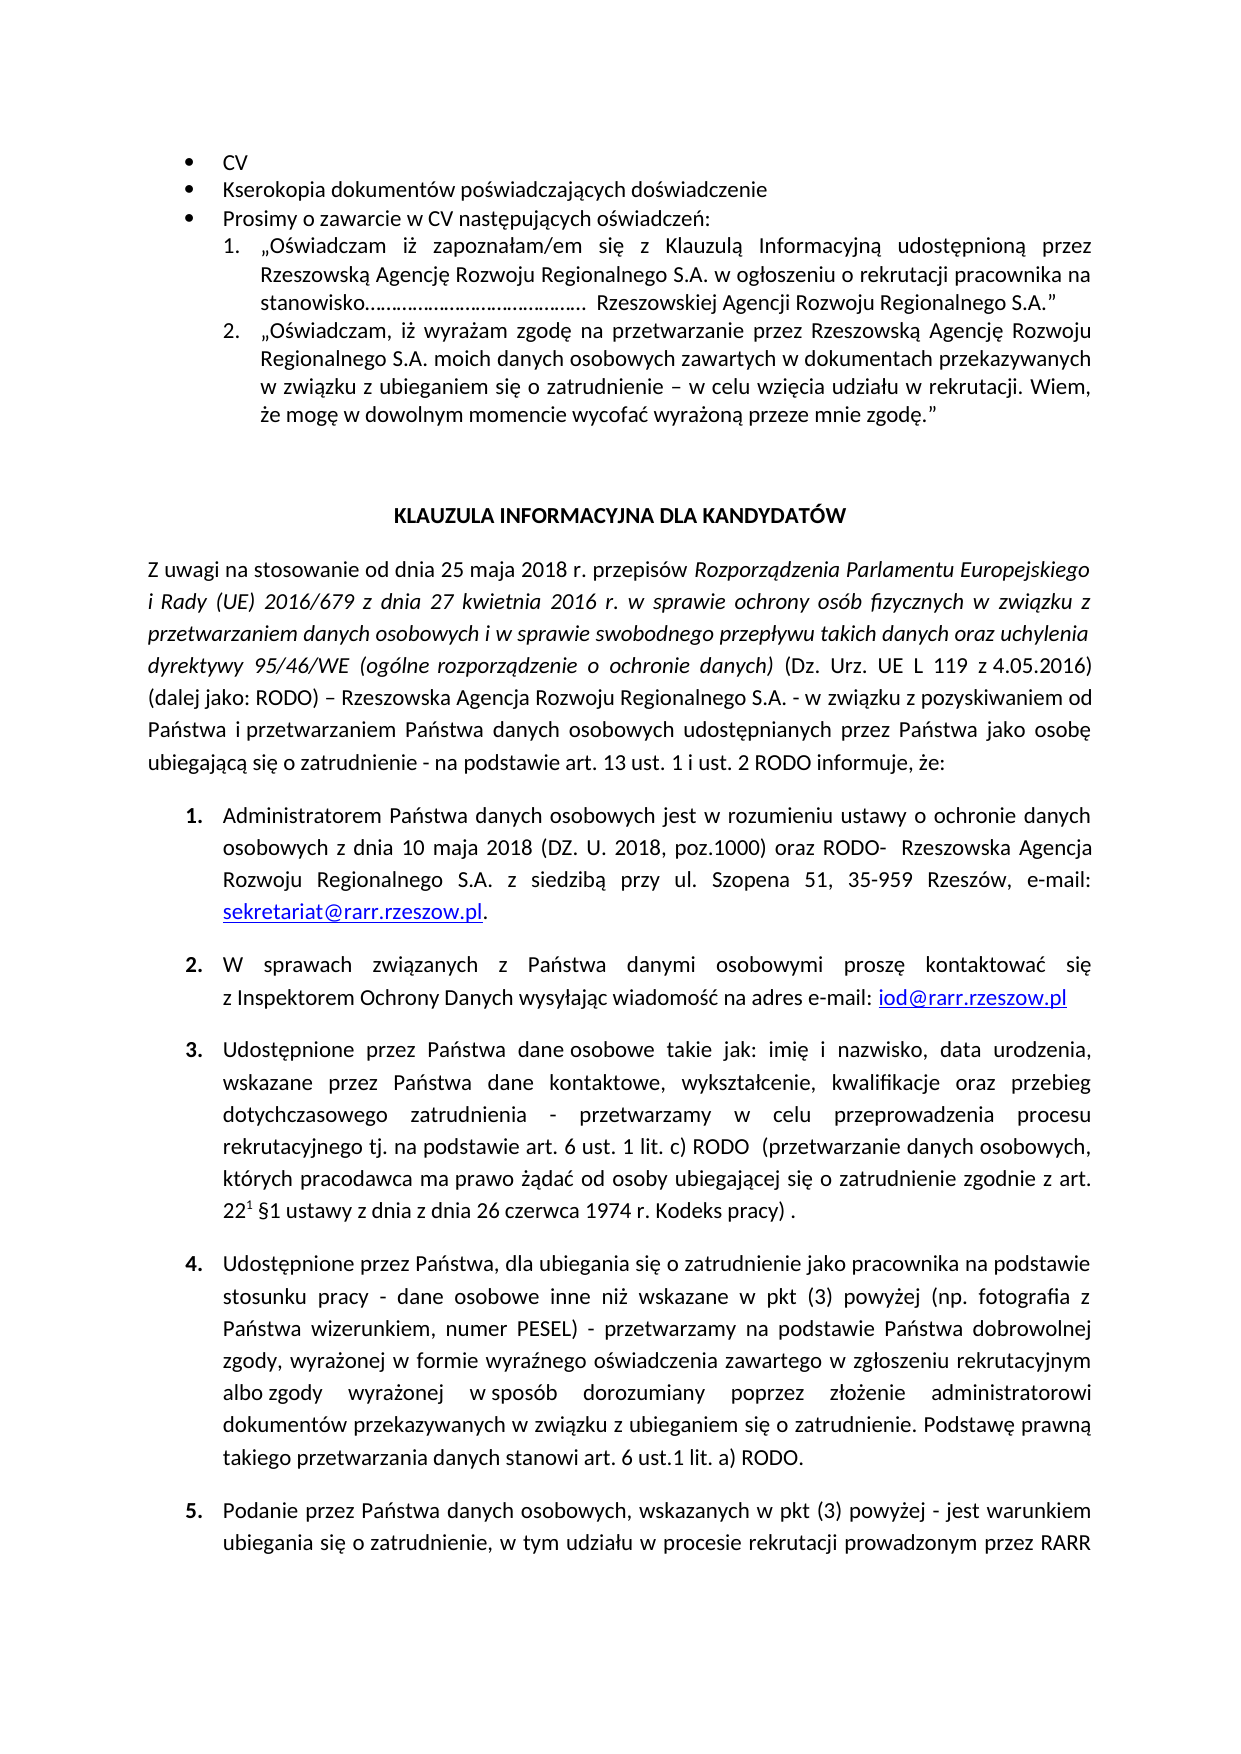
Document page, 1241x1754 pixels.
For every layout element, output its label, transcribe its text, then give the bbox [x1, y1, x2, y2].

list Administratorem Państwa danych osobowych jest w rozumieniu ustawy o ochronie danych osobowych z dnia 10 maja 2018 (DZ. U. 2018, poz.1000) oraz RODO- Rzeszowska Agencja Rozwoju Regionalnego S.A. z siedzibą przy ul. Szopena 51, 35-959 Rzeszów, e-mail: sekretariat@rarr.rzeszow.pl. [185, 801, 1093, 925]
list „Oświadczam, iż wyrażam zgodę na przetwarzanie przez Rzeszowską Agencję Rozwoju Regionalnego S.A. moich danych osobowych zawartych w dokumentach przekazywanych w związku z ubieganiem się o zatrudnienie – w celu wzięcia udziału w rekrutacji. Wiem, że mogę w dowolnym momencie wycofać wyrażoną przeze mnie zgodę.” [223, 316, 1093, 428]
text Z uwagi na stosowanie od dnia 25 maja 2018 r. przepisów Rozporządzenia Parlamentu Europejskiego i Rady (UE) 2016/679 z dnia 27 kwietnia 2016 r. w sprawie ochrony osób fizycznych w związku z przetwarzaniem danych osobowych i w sprawie swobodnego przepływu takich danych oraz uchylenia dyrektywy 95/46/WE (ogólne rozporządzenie o ochronie danych) (Dz. Urz. UE L 119 z 4.05.2016) (dalej jako: RODO) – Rzeszowska Agencja Rozwoju Regionalnego S.A. - w związku z pozyskiwaniem od Państwa i przetwarzaniem Państwa danych osobowych udostępnianych przez Państwa jako osobę ubiegającą się o zatrudnienie - na podstawie art. 13 ust. 1 i ust. 2 RODO informuje, że: [148, 555, 1093, 776]
list W sprawach związanych z Państwa danymi osobowymi proszę kontaktować się z Inspektorem Ochrony Danych wysyłając wiadomość na adres e-mail: iod@rarr.rzeszow.pl [185, 950, 1093, 1011]
list „Oświadczam iż zapoznałam/em się z Klauzulą Informacyjną udostępnioną przez Rzeszowską Agencję Rozwoju Regionalnego S.A. w ogłoszeniu o rekrutacji pracownika na stanowisko…………………………………… Rzeszowskiej Agencji Rozwoju Regionalnego S.A.” [223, 232, 1093, 316]
list Prosimy o zawarcie w CV następujących oświadczeń: [185, 204, 1093, 232]
list Kserokopia dokumentów poświadczających doświadczenie [185, 176, 1093, 204]
list Udostępnione przez Państwa dane osobowe takie jak: imię i nazwisko, data urodzenia, wskazane przez Państwa dane kontaktowe, wykształcenie, kwalifikacje oraz przebieg dotychczasowego zatrudnienia - przetwarzamy w celu przeprowadzenia procesu rekrutacyjnego tj. na podstawie art. 6 ust. 1 lit. c) RODO (przetwarzanie danych osobowych, których pracodawca ma prawo żądać od osoby ubiegającej się o zatrudnienie zgodnie z art. 221 §1 ustawy z dnia z dnia 26 czerwca 1974 r. Kodeks pracy) . [185, 1036, 1093, 1224]
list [185, 1496, 1093, 1556]
text KLAUZULA INFORMACYJNA DLA KANDYDATÓW [148, 502, 1093, 530]
list CV [185, 148, 1093, 176]
list Udostępnione przez Państwa, dla ubiegania się o zatrudnienie jako pracownika na podstawie stosunku pracy - dane osobowe inne niż wskazane w pkt (3) powyżej (np. fotografia z Państwa wizerunkiem, numer PESEL) - przetwarzamy na podstawie Państwa dobrowolnej zgody, wyrażonej w formie wyraźnego oświadczenia zawartego w zgłoszeniu rekrutacyjnym albo zgody wyrażonej w sposób dorozumiany poprzez złożenie administratorowi dokumentów przekazywanych w związku z ubieganiem się o zatrudnienie. Podstawę prawną takiego przetwarzania danych stanowi art. 6 ust.1 lit. a) RODO. [185, 1249, 1093, 1471]
